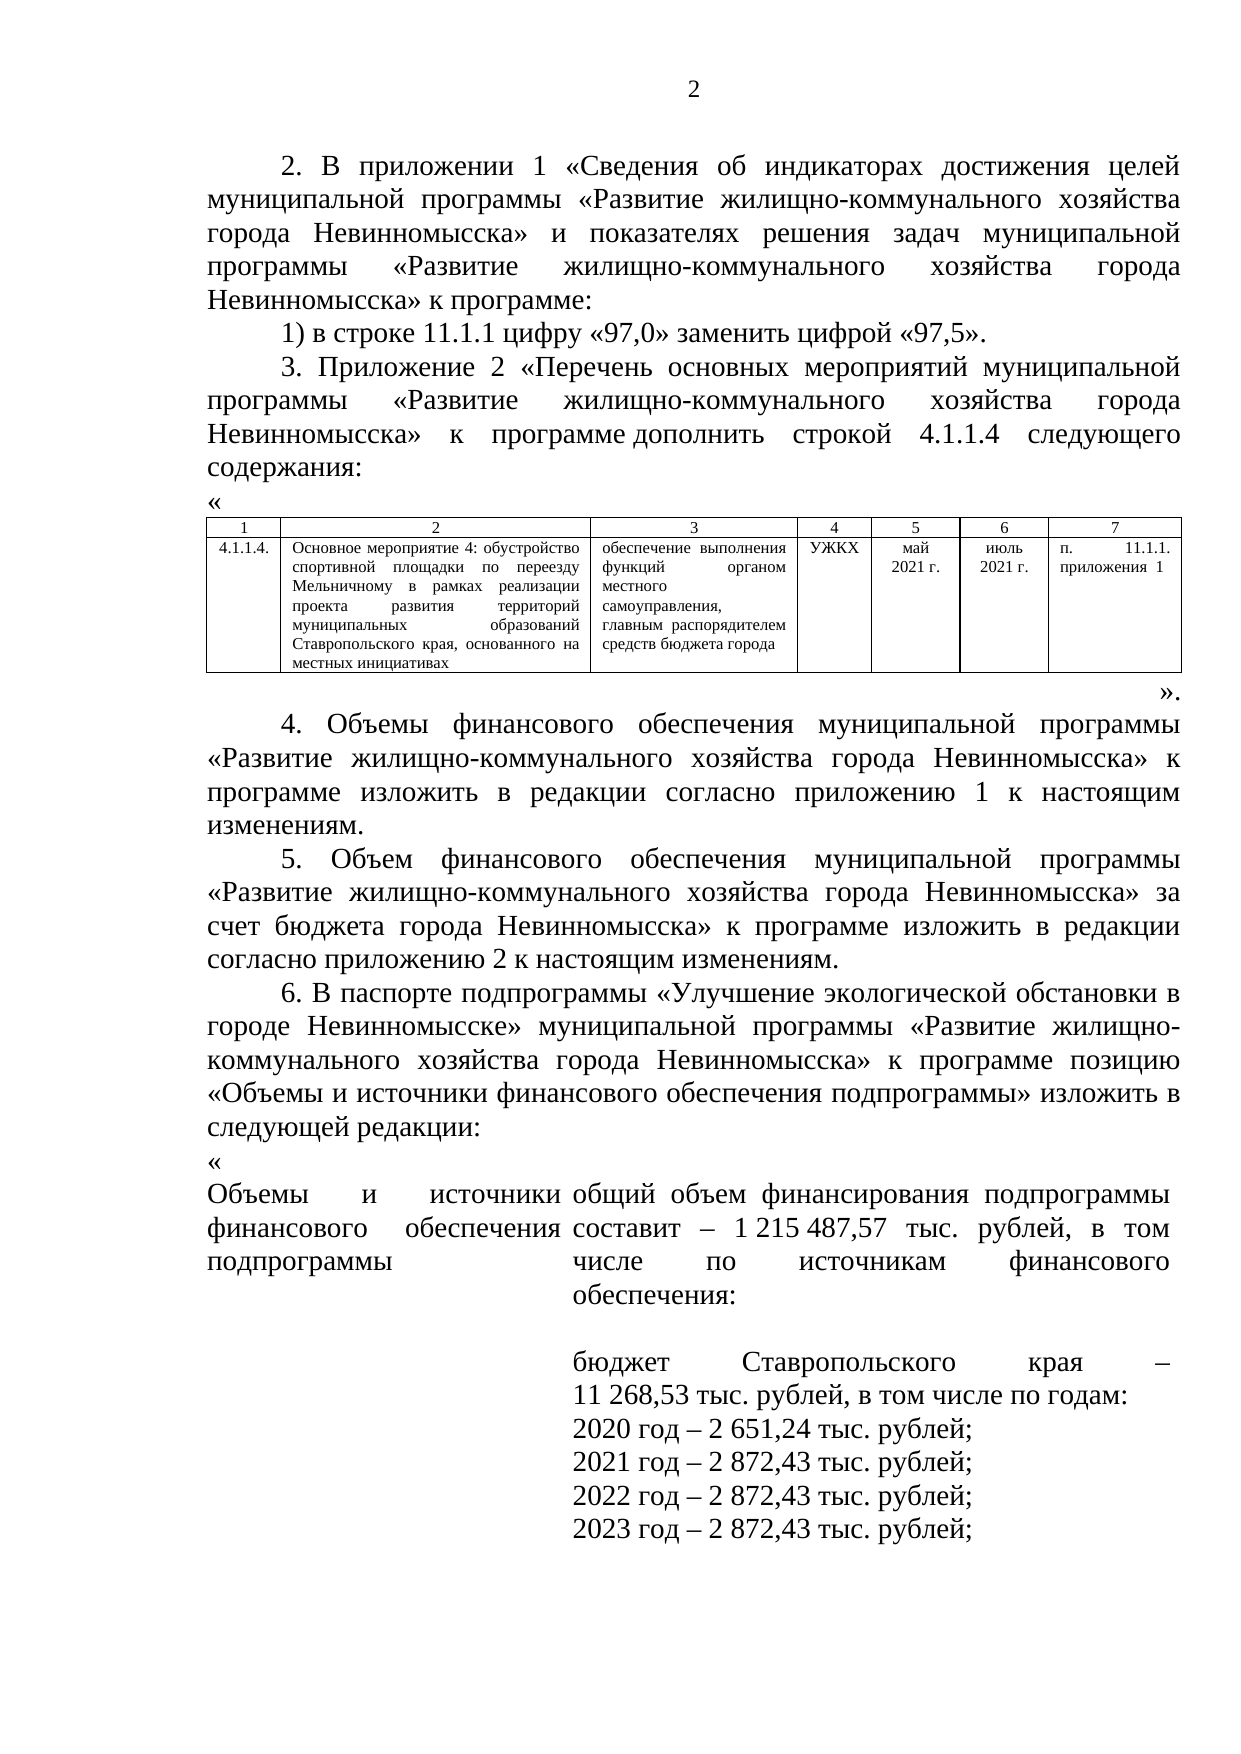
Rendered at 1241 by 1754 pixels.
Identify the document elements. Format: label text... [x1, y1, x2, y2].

table_cell июль 2021 г. [961, 538, 1048, 672]
table_header 5 [872, 518, 959, 537]
table_header 3 [591, 518, 797, 537]
text ». [1019, 673, 1181, 707]
table_cell 4.1.1.4. [207, 538, 280, 672]
table_header 6 [961, 518, 1048, 537]
table_cell Основное мероприятие 4: обустройство спортивной площадки по переезду Мельничному в рамках реализации проекта развития территорий муниципальных образований Ставропольского края, основанного на местных инициативах [281, 538, 590, 672]
table_cell обеспечение выполнения функций органом местного самоуправления, главным распорядителем средств бюджета города [591, 538, 797, 672]
text 3. Приложение 2 «Перечень основных мероприятий муниципальной программы «Развитие жилищно-коммунального хозяйства города Невинномысска» к программе дополнить строкой 4.1.1.4 следующего содержания: [207, 349, 1181, 483]
text « [207, 1143, 1181, 1176]
table_cell п. 11.1.1. приложения 1 [1049, 538, 1181, 672]
text 5. Объем финансового обеспечения муниципальной программы «Развитие жилищно-коммунального хозяйства города Невинномысска» за счет бюджета города Невинномысска» к программе изложить в редакции согласно приложению 2 к настоящим изменениям. [207, 841, 1181, 975]
text 2. В приложении 1 «Сведения об индикаторах достижения целей муниципальной программы «Развитие жилищно-коммунального хозяйства города Невинномысска» и показателях решения задач муниципальной программы «Развитие жилищно-коммунального хозяйства города Невинномысска» к программе: [207, 148, 1181, 315]
text 1) в строке 11.1.1 цифру «97,0» заменить цифрой «97,5». [207, 315, 1181, 349]
text « [207, 483, 1181, 517]
table_header 2 [281, 518, 590, 537]
table_cell май 2021 г. [872, 538, 959, 672]
table_header 4 [798, 518, 871, 537]
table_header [561, 1176, 1181, 1612]
text 6. В паспорте подпрограммы «Улучшение экологической обстановки в городе Невинномысске» муниципальной программы «Развитие жилищно-коммунального хозяйства города Невинномысска» к программе позицию «Объемы и источники финансового обеспечения подпрограммы» изложить в следующей редакции: [207, 975, 1181, 1143]
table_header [207, 1176, 561, 1612]
table_cell УЖКХ [798, 538, 871, 672]
table_header 1 [207, 518, 280, 537]
text 4. Объемы финансового обеспечения муниципальной программы «Развитие жилищно-коммунального хозяйства города Невинномысска» к программе изложить в редакции согласно приложению 1 к настоящим изменениям. [207, 707, 1181, 841]
table_header 7 [1049, 518, 1181, 537]
